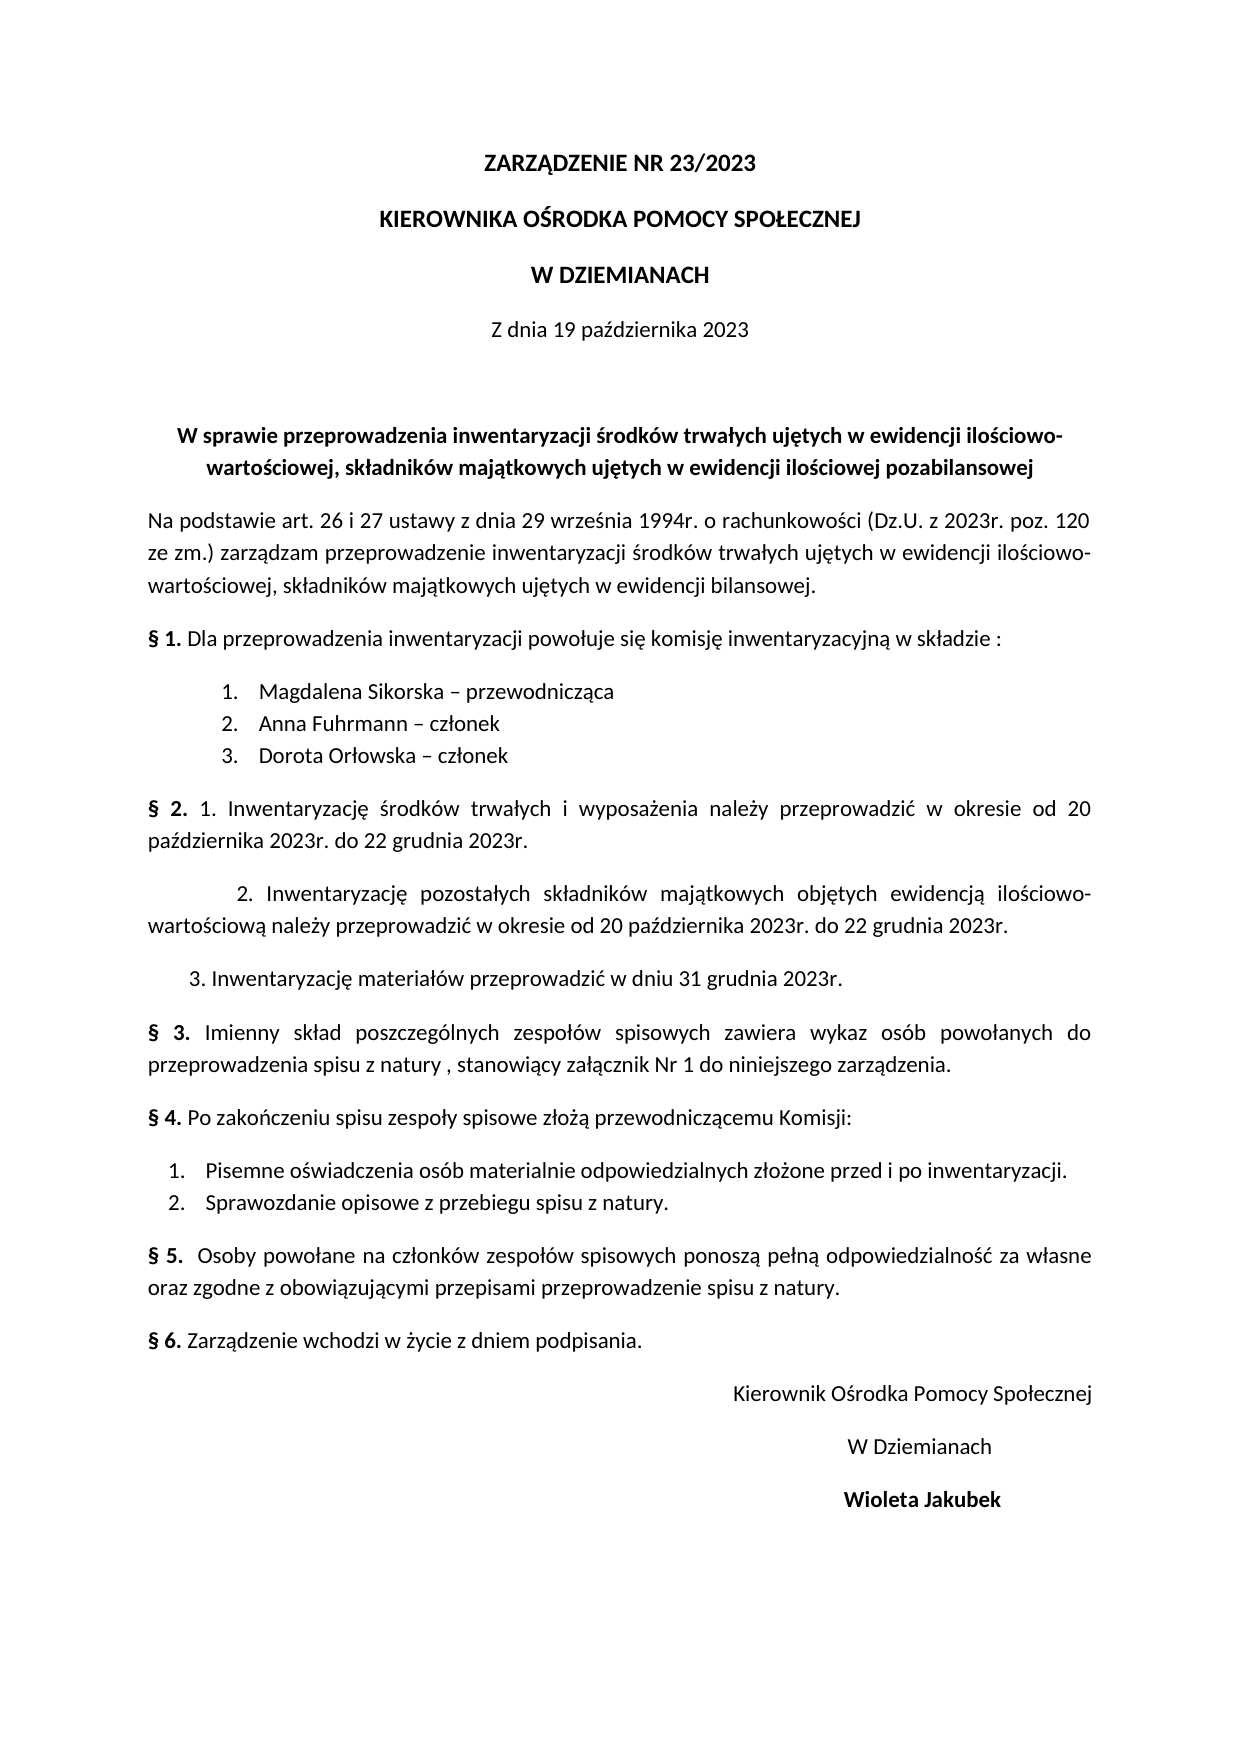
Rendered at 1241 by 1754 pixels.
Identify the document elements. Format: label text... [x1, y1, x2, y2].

text Na podstawie art. 26 i 27 ustawy z dnia 29 września 1994r. o rachunkowości (Dz.U. z 2023r. poz. 120 ze zm.) zarządzam przeprowadzenie inwentaryzacji środków trwałych ujętych w ewidencji ilościowo-wartościowej, składników majątkowych ujętych w ewidencji bilansowej. [148, 506, 1093, 599]
text § 5. Osoby powołane na członków zespołów spisowych ponoszą pełną odpowiedzialność za własne oraz zgodne z obowiązującymi przepisami przeprowadzenie spisu z natury. [148, 1241, 1093, 1301]
text Wioleta Jakubek [148, 1485, 1093, 1513]
text § 2. 1. Inwentaryzację środków trwałych i wyposażenia należy przeprowadzić w okresie od 20 października 2023r. do 22 grudnia 2023r. [148, 794, 1093, 854]
text 3. Inwentaryzację materiałów przeprowadzić w dniu 31 grudnia 2023r. [148, 964, 1093, 993]
list Dorota Orłowska – członek [221, 741, 1093, 769]
text KIEROWNIKA OŚRODKA POMOCY SPOŁECZNEJ [148, 203, 1093, 234]
list Sprawozdanie opisowe z przebiegu spisu z natury. [168, 1188, 1093, 1216]
text W DZIEMIANACH [148, 259, 1093, 290]
text W Dziemianach [148, 1432, 1093, 1460]
text § 1. Dla przeprowadzenia inwentaryzacji powołuje się komisję inwentaryzacyjną w składzie : [148, 624, 1093, 652]
text Kierownik Ośrodka Pomocy Społecznej [148, 1379, 1093, 1407]
text Z dnia 19 października 2023 [148, 315, 1093, 343]
text ZARZĄDZENIE NR 23/2023 [148, 148, 1093, 178]
list Anna Fuhrmann – członek [221, 709, 1093, 737]
list Magdalena Sikorska – przewodnicząca [221, 677, 1093, 705]
text § 4. Po zakończeniu spisu zespoły spisowe złożą przewodniczącemu Komisji: [148, 1103, 1093, 1131]
text 2. Inwentaryzację pozostałych składników majątkowych objętych ewidencją ilościowo- wartościową należy przeprowadzić w okresie od 20 października 2023r. do 22 grudnia 2023r. [148, 879, 1093, 939]
list Pisemne oświadczenia osób materialnie odpowiedzialnych złożone przed i po inwentaryzacji. [168, 1156, 1093, 1184]
text W sprawie przeprowadzenia inwentaryzacji środków trwałych ujętych w ewidencji ilościowo-wartościowej, składników majątkowych ujętych w ewidencji ilościowej pozabilansowej [148, 421, 1093, 481]
text § 6. Zarządzenie wchodzi w życie z dniem podpisania. [148, 1326, 1093, 1354]
text § 3. Imienny skład poszczególnych zespołów spisowych zawiera wykaz osób powołanych do przeprowadzenia spisu z natury , stanowiący załącznik Nr 1 do niniejszego zarządzenia. [148, 1018, 1093, 1078]
